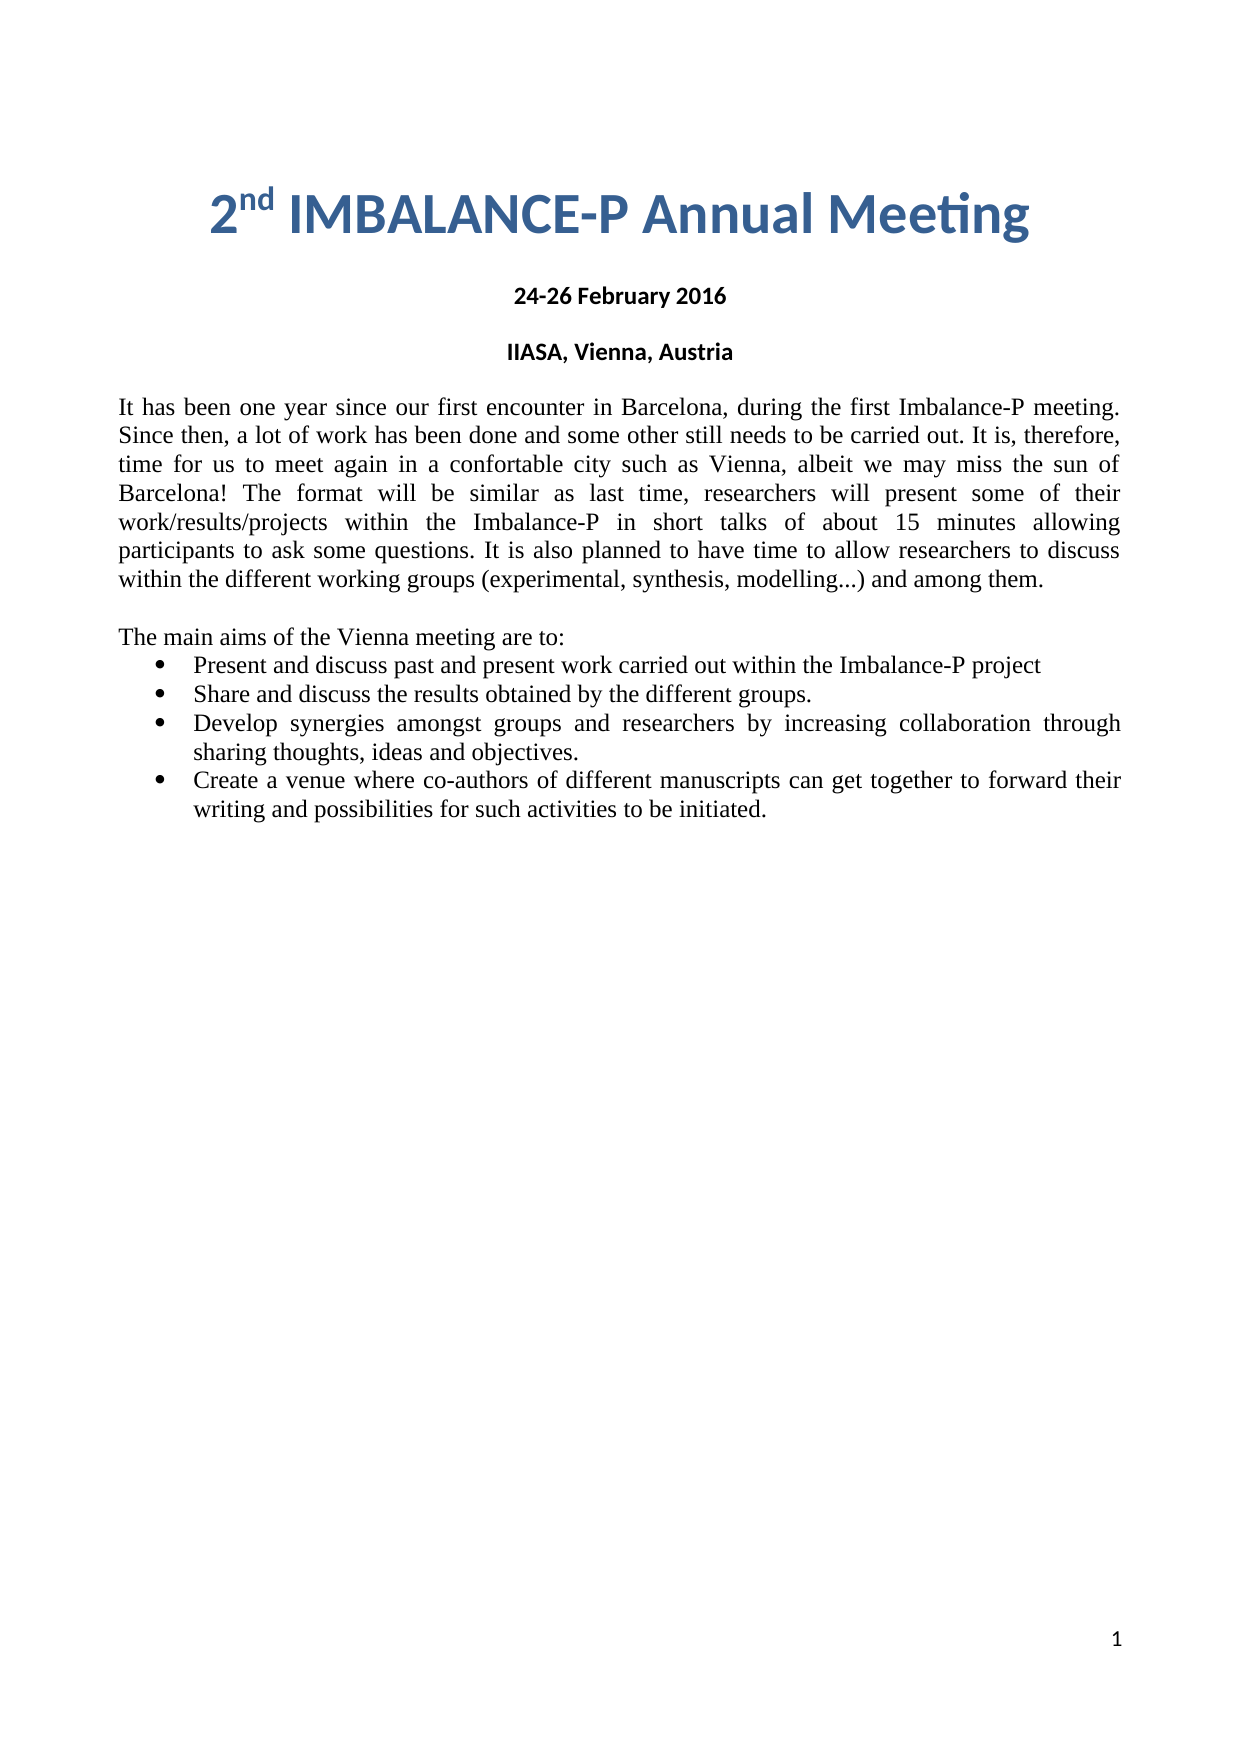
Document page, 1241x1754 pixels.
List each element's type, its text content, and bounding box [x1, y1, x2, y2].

list Develop synergies amongst groups and researchers by increasing collaboration through sharing thoughts, ideas and objectives. [156, 708, 1122, 765]
list Create a venue where co-authors of different manuscripts can get together to forward their writing and possibilities for such activities to be initiated. [156, 765, 1122, 823]
text The main aims of the Vienna meeting are to: [118, 622, 1122, 650]
text IIASA, Vienna, Austria [118, 336, 1122, 366]
list Present and discuss past and present work carried out within the Imbalance-P project [156, 650, 1122, 679]
list Share and discuss the results obtained by the different groups. [156, 679, 1122, 708]
text 24-26 February 2016 [118, 280, 1122, 310]
text 2nd IMBALANCE-P Annual Meeting [118, 177, 1122, 248]
text It has been one year since our first encounter in Barcelona, during the first Imbalance-P meeting. Since then, a lot of work has been done and some other still needs to be carried out. It is, therefore, time for us to meet again in a confortable city such as Vienna, albeit we may miss the sun of Barcelona! The format will be similar as last time, researchers will present some of their work/results/projects within the Imbalance-P in short talks of about 15 minutes allowing participants to ask some questions. It is also planned to have time to allow researchers to discuss within the different working groups (experimental, synthesis, modelling...) and among them. [118, 392, 1122, 593]
